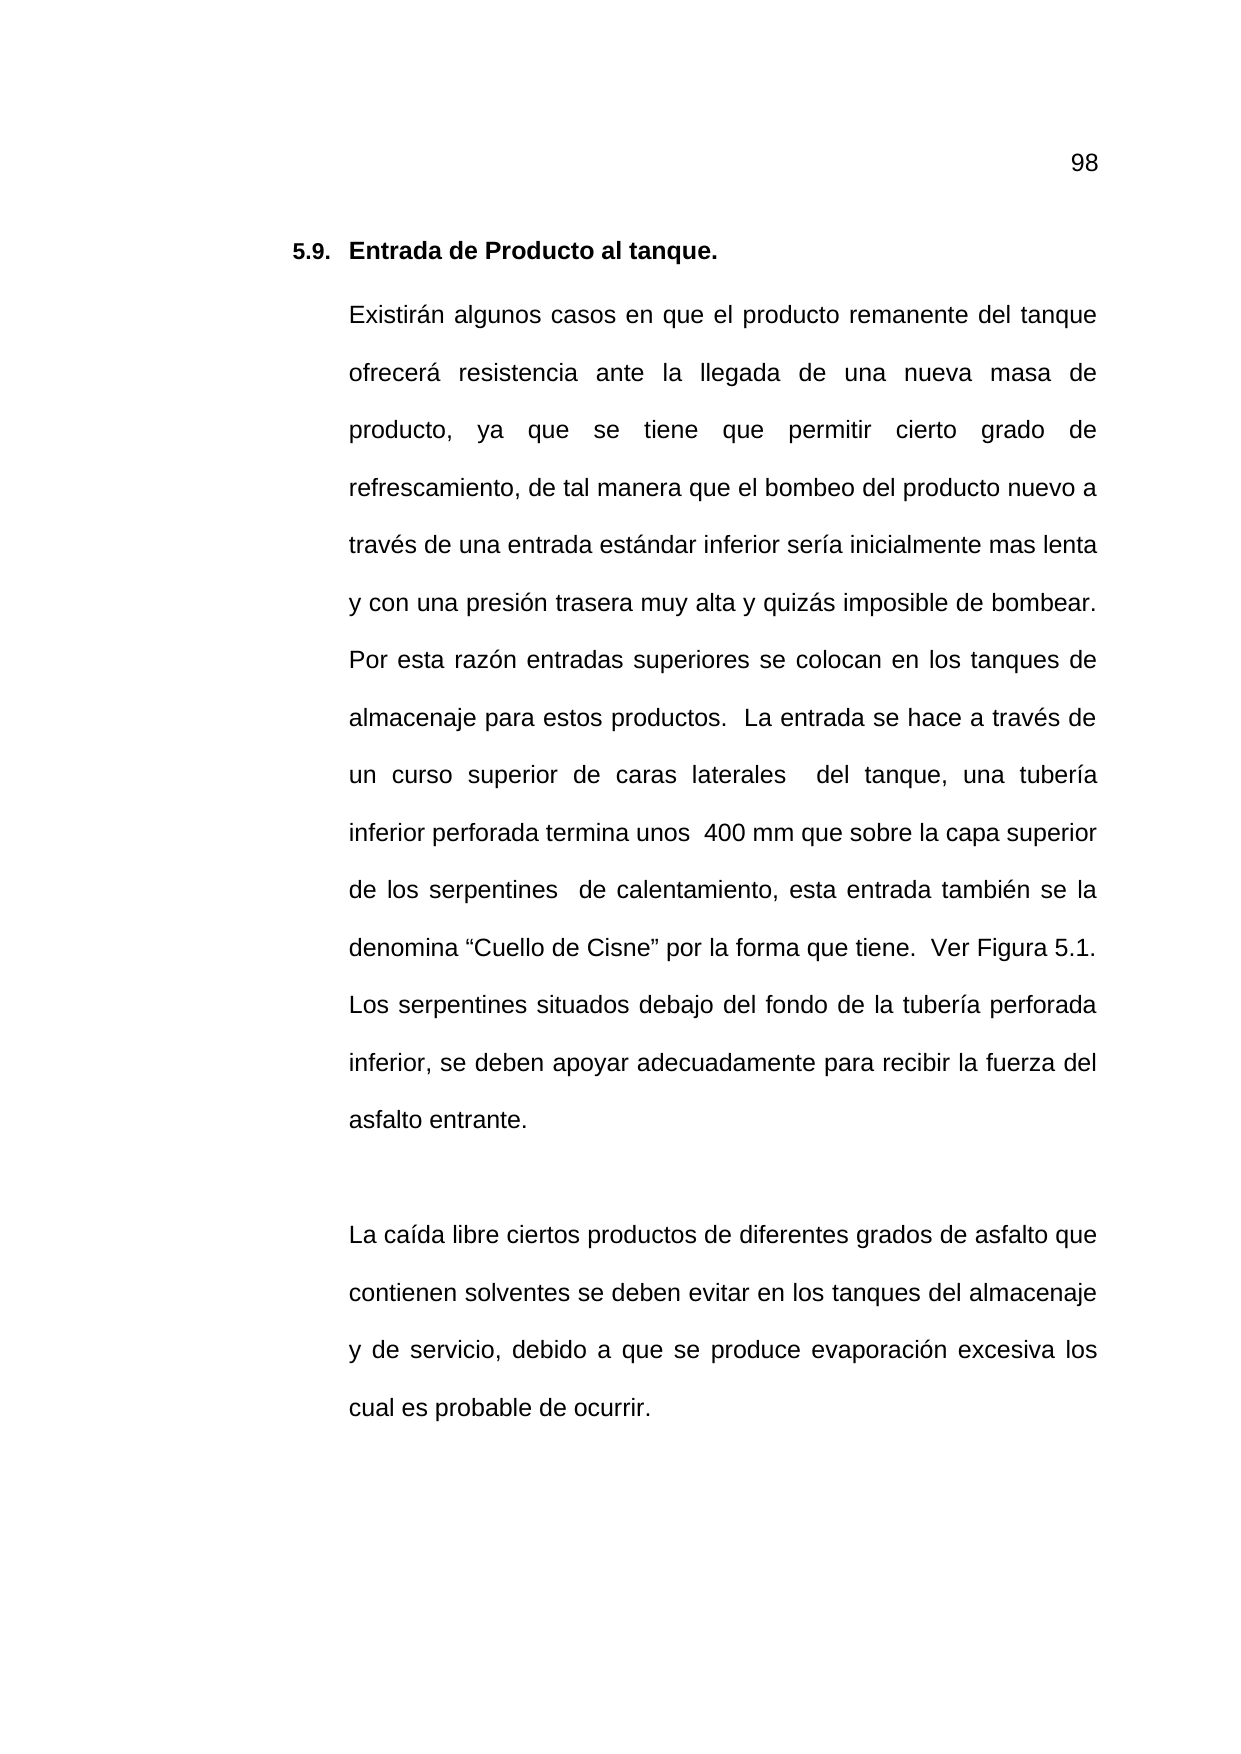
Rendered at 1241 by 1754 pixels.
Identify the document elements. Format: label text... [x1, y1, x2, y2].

subtitle Entrada de Producto al tanque. [292, 236, 1098, 265]
text La caída libre ciertos productos de diferentes grados de asfalto que contienen solventes se deben evitar en los tanques del almacenaje y de servicio, debido a que se produce evaporación excesiva los cual es probable de ocurrir. [349, 1220, 1098, 1421]
text Existirán algunos casos en que el producto remanente del tanque ofrecerá resistencia ante la llegada de una nueva masa de producto, ya que se tiene que permitir cierto grado de refrescamiento, de tal manera que el bombeo del producto nuevo a través de una entrada estándar inferior sería inicialmente mas lenta y con una presión trasera muy alta y quizás imposible de bombear. Por esta razón entradas superiores se colocan en los tanques de almacenaje para estos productos. La entrada se hace a través de un curso superior de caras laterales del tanque, una tubería inferior perforada termina unos 400 mm que sobre la capa superior de los serpentines de calentamiento, esta entrada también se la denomina “Cuello de Cisne” por la forma que tiene. Ver Figura 5.1. Los serpentines situados debajo del fondo de la tubería perforada inferior, se deben apoyar adecuadamente para recibir la fuerza del asfalto entrante. [349, 300, 1098, 1134]
